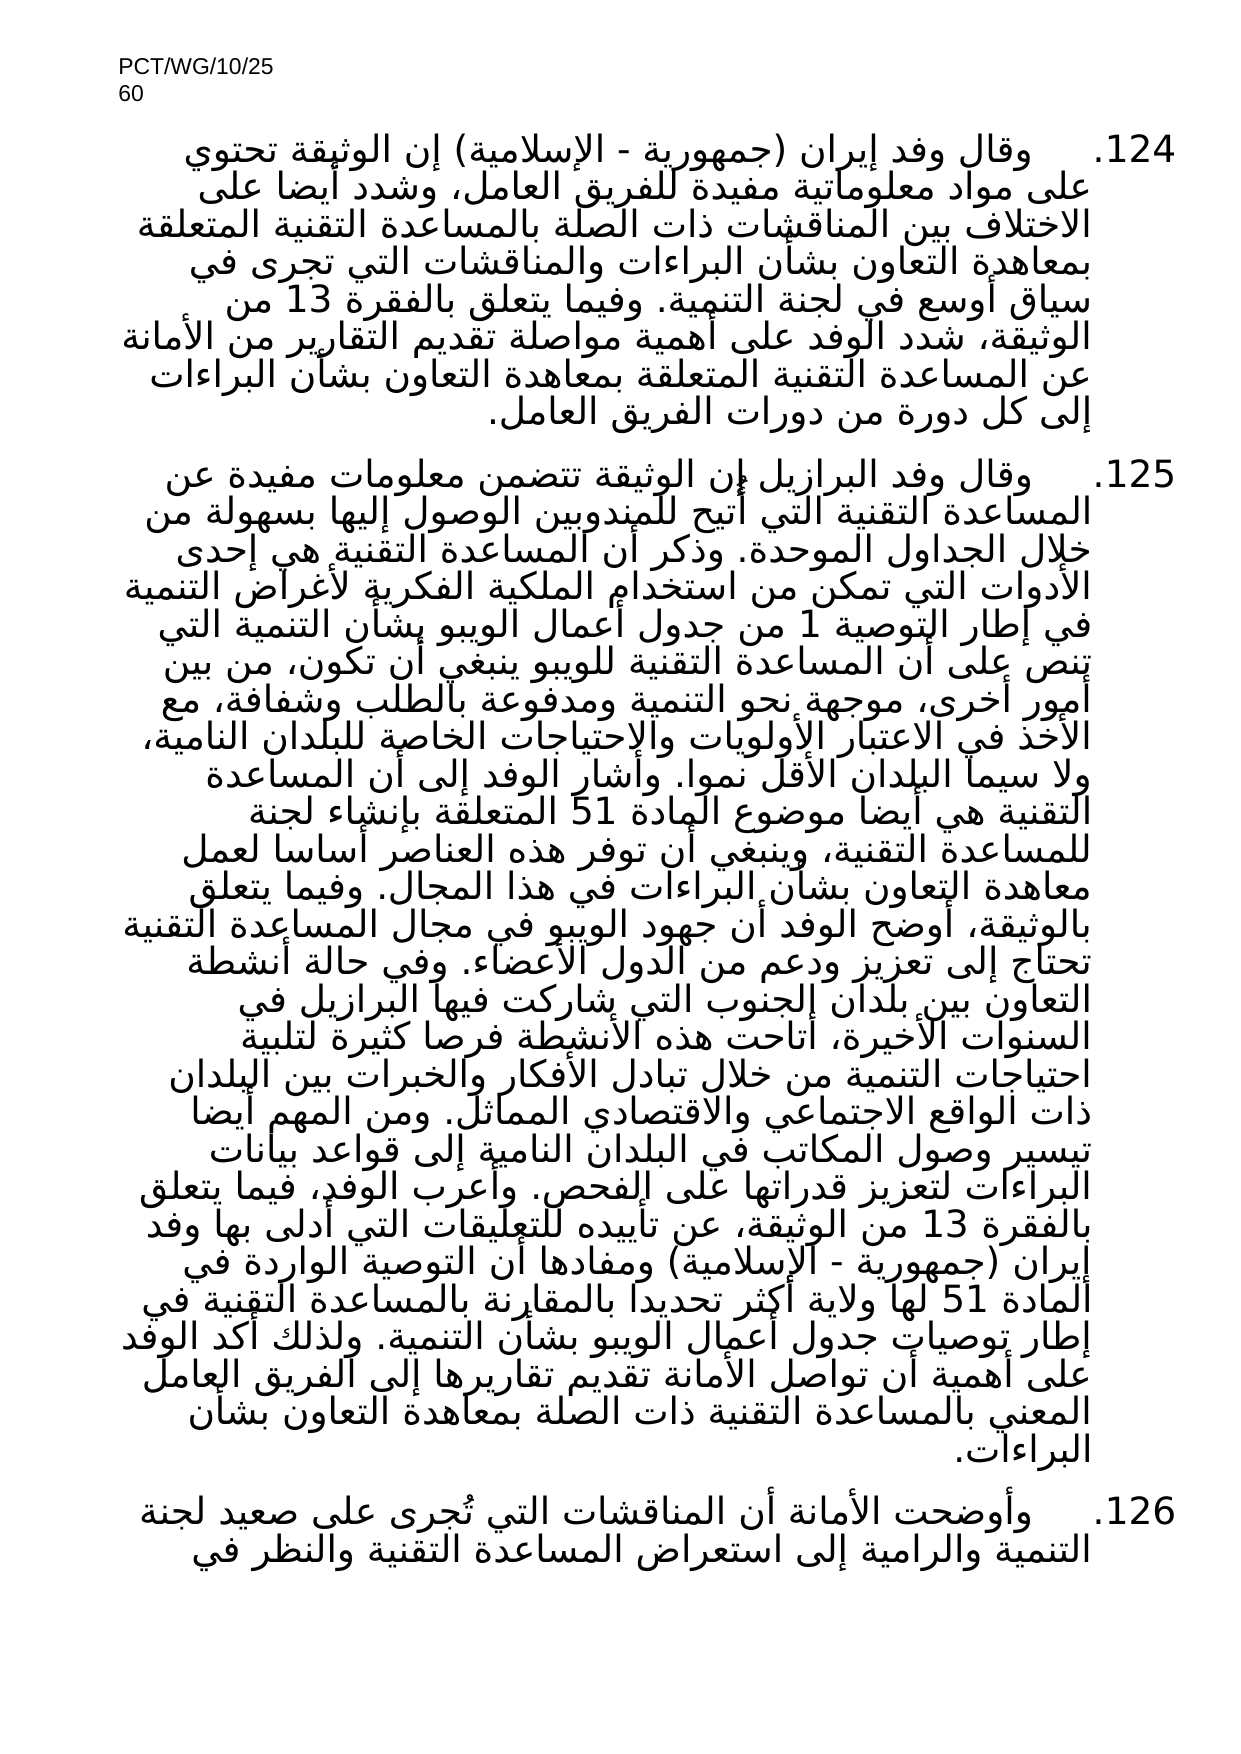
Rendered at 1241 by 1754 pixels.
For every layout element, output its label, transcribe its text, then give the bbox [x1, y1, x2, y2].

text وقال وفد إيران (جمهورية - الإسلامية) إن الوثيقة تحتوي على مواد معلوماتية مفيدة للفريق العامل، وشدد أيضا على الاختلاف بين المناقشات ذات الصلة بالمساعدة التقنية المتعلقة بمعاهدة التعاون بشأن البراءات والمناقشات التي تجرى في سياق أوسع في لجنة التنمية. وفيما يتعلق بالفقرة 13 من الوثيقة، شدد الوفد على أهمية مواصلة تقديم التقارير من الأمانة عن المساعدة التقنية المتعلقة بمعاهدة التعاون بشأن البراءات إلى كل دورة من دورات الفريق العامل. [118, 132, 1092, 432]
text وقال وفد البرازيل إن الوثيقة تتضمن معلومات مفيدة عن المساعدة التقنية التي أُتيح للمندوبين الوصول إليها بسهولة من خلال الجداول الموحدة. وذكر أن المساعدة التقنية هي إحدى الأدوات التي تمكن من استخدام الملكية الفكرية لأغراض التنمية في إطار التوصية 1 من جدول أعمال الويبو بشأن التنمية التي تنص على أن المساعدة التقنية للويبو ينبغي أن تكون، من بين أمور أخرى، موجهة نحو التنمية ومدفوعة بالطلب وشفافة، مع الأخذ في الاعتبار الأولويات والاحتياجات الخاصة للبلدان النامية، ولا سيما البلدان الأقل نموا. وأشار الوفد إلى أن المساعدة التقنية هي أيضا موضوع المادة 51 المتعلقة بإنشاء لجنة للمساعدة التقنية، وينبغي أن توفر هذه العناصر أساسا لعمل معاهدة التعاون بشأن البراءات في هذا المجال. وفيما يتعلق بالوثيقة، أوضح الوفد أن جهود الويبو في مجال المساعدة التقنية تحتاج إلى تعزيز ودعم من الدول الأعضاء. وفي حالة أنشطة التعاون بين بلدان الجنوب التي شاركت فيها البرازيل في السنوات الأخيرة، أتاحت هذه الأنشطة فرصا كثيرة لتلبية احتياجات التنمية من خلال تبادل الأفكار والخبرات بين البلدان ذات الواقع الاجتماعي والاقتصادي المماثل. ومن المهم أيضا تيسير وصول المكاتب في البلدان النامية إلى قواعد بيانات البراءات لتعزيز قدراتها على الفحص. وأعرب الوفد، فيما يتعلق بالفقرة 13 من الوثيقة، عن تأييده للتعليقات التي أدلى بها وفد إيران (جمهورية - الإسلامية) ومفادها أن التوصية الواردة في المادة 51 لها ولاية أكثر تحديدا بالمقارنة بالمساعدة التقنية في إطار توصيات جدول أعمال الويبو بشأن التنمية. ولذلك أكد الوفد على أهمية أن تواصل الأمانة تقديم تقاريرها إلى الفريق العامل المعني بالمساعدة التقنية ذات الصلة بمعاهدة التعاون بشأن البراءات. [118, 457, 1092, 1470]
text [118, 1495, 1092, 1570]
